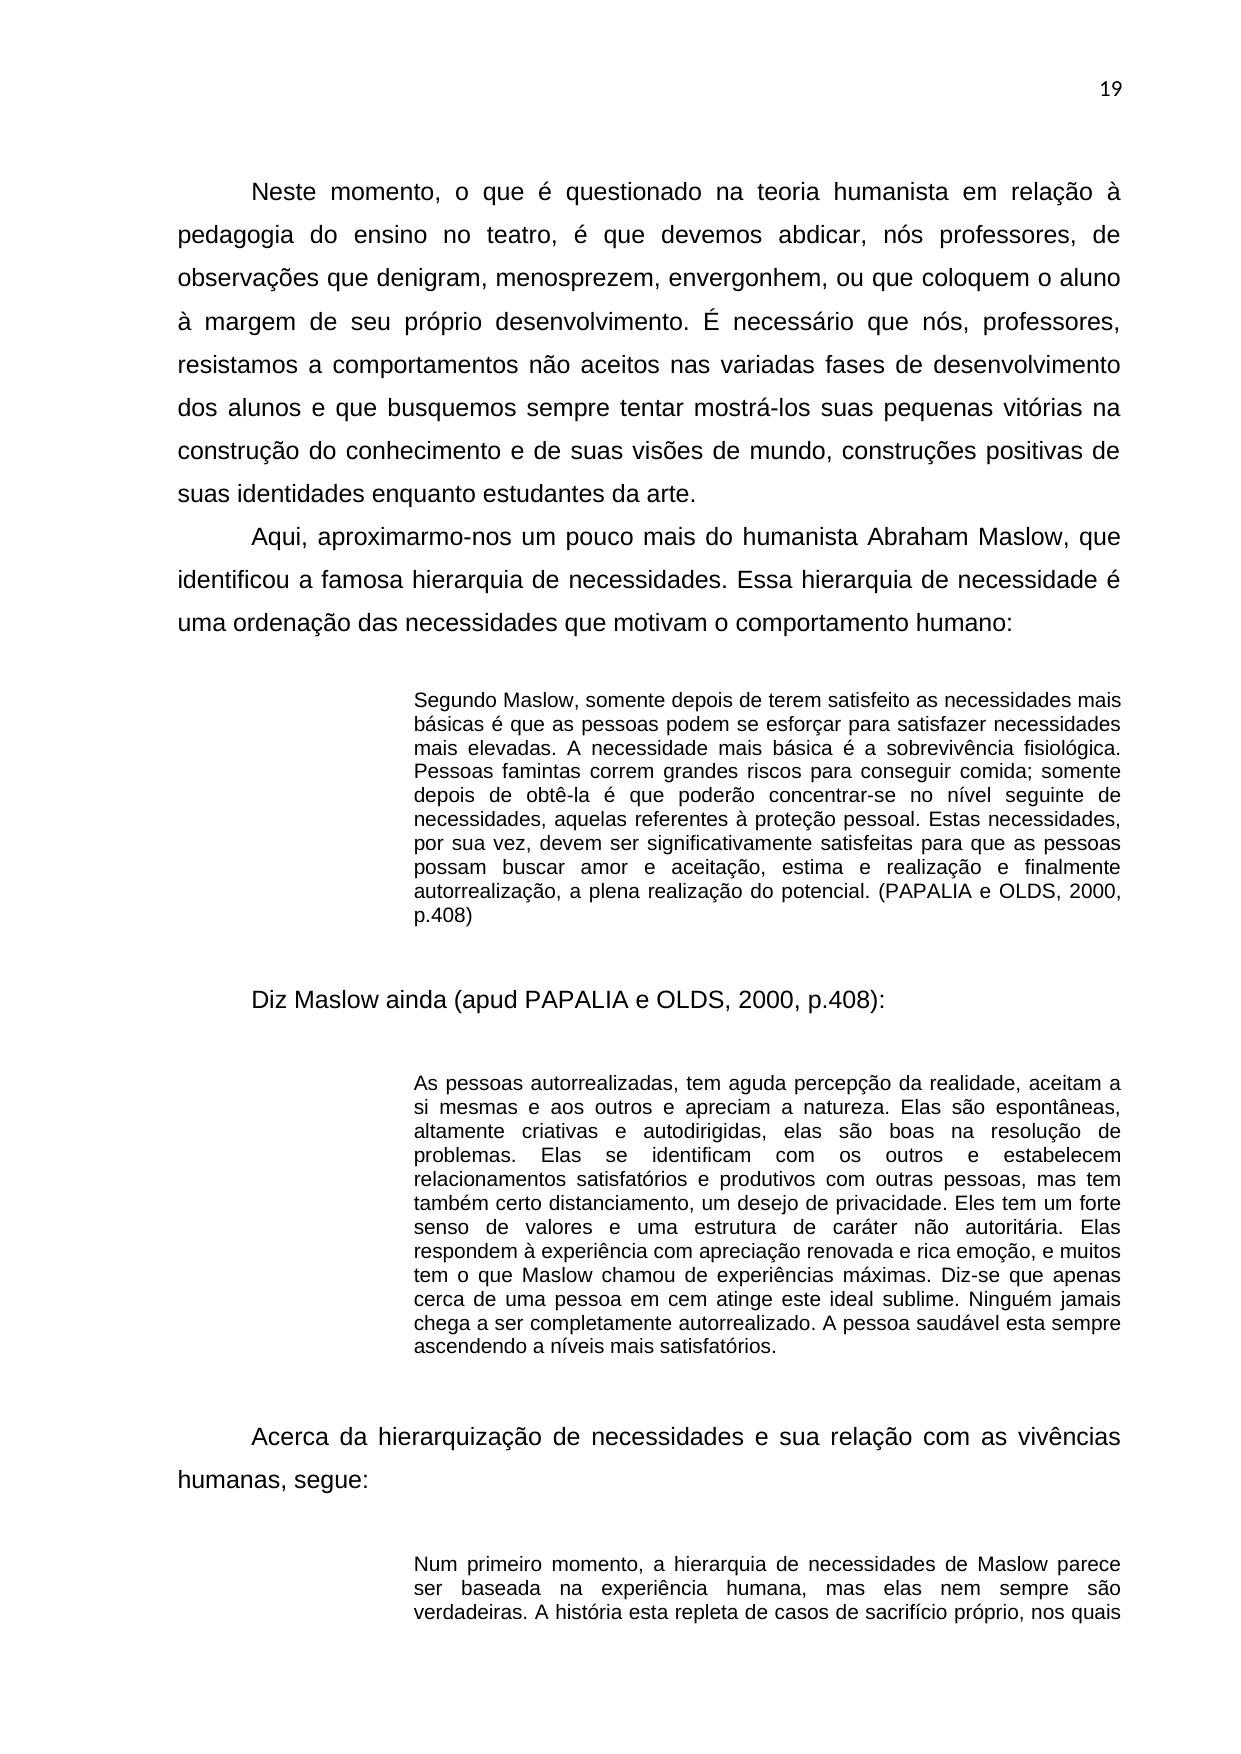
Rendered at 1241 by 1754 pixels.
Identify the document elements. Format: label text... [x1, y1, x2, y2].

text Neste momento, o que é questionado na teoria humanista em relação à pedagogia do ensino no teatro, é que devemos abdicar, nós professores, de observações que denigram, menosprezem, envergonhem, ou que coloquem o aluno à margem de seu próprio desenvolvimento. É necessário que nós, professores, resistamos a comportamentos não aceitos nas variadas fases de desenvolvimento dos alunos e que busquemos sempre tentar mostrá-los suas pequenas vitórias na construção do conhecimento e de suas visões de mundo, construções positivas de suas identidades enquanto estudantes da arte. [177, 177, 1122, 508]
text Diz Maslow ainda (apud PAPALIA e OLDS, 2000, p.408): [251, 984, 1122, 1013]
text Aqui, aproximarmo-nos um pouco mais do humanista Abraham Maslow, que identificou a famosa hierarquia de necessidades. Essa hierarquia de necessidade é uma ordenação das necessidades que motivam o comportamento humano: [177, 522, 1122, 637]
text Segundo Maslow, somente depois de terem satisfeito as necessidades mais básicas é que as pessoas podem se esforçar para satisfazer necessidades mais elevadas. A necessidade mais básica é a sobrevivência fisiológica. Pessoas famintas correm grandes riscos para conseguir comida; somente depois de obtê-la é que poderão concentrar-se no nível seguinte de necessidades, aquelas referentes à proteção pessoal. Estas necessidades, por sua vez, devem ser significativamente satisfeitas para que as pessoas possam buscar amor e aceitação, estima e realização e finalmente autorrealização, a plena realização do potencial. (PAPALIA e OLDS, 2000, p.408) [413, 687, 1122, 927]
text As pessoas autorrealizadas, tem aguda percepção da realidade, aceitam a si mesmas e aos outros e apreciam a natureza. Elas são espontâneas, altamente criativas e autodirigidas, elas são boas na resolução de problemas. Elas se identificam com os outros e estabelecem relacionamentos satisfatórios e produtivos com outras pessoas, mas tem também certo distanciamento, um desejo de privacidade. Eles tem um forte senso de valores e uma estrutura de caráter não autoritária. Elas respondem à experiência com apreciação renovada e rica emoção, e muitos tem o que Maslow chamou de experiências máximas. Diz-se que apenas cerca de uma pessoa em cem atinge este ideal sublime. Ninguém jamais chega a ser completamente autorrealizado. A pessoa saudável esta sempre ascendendo a níveis mais satisfatórios. [413, 1071, 1122, 1358]
text Acerca da hierarquização de necessidades e sua relação com as vivências humanas, segue: [177, 1422, 1122, 1494]
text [413, 1552, 1122, 1623]
